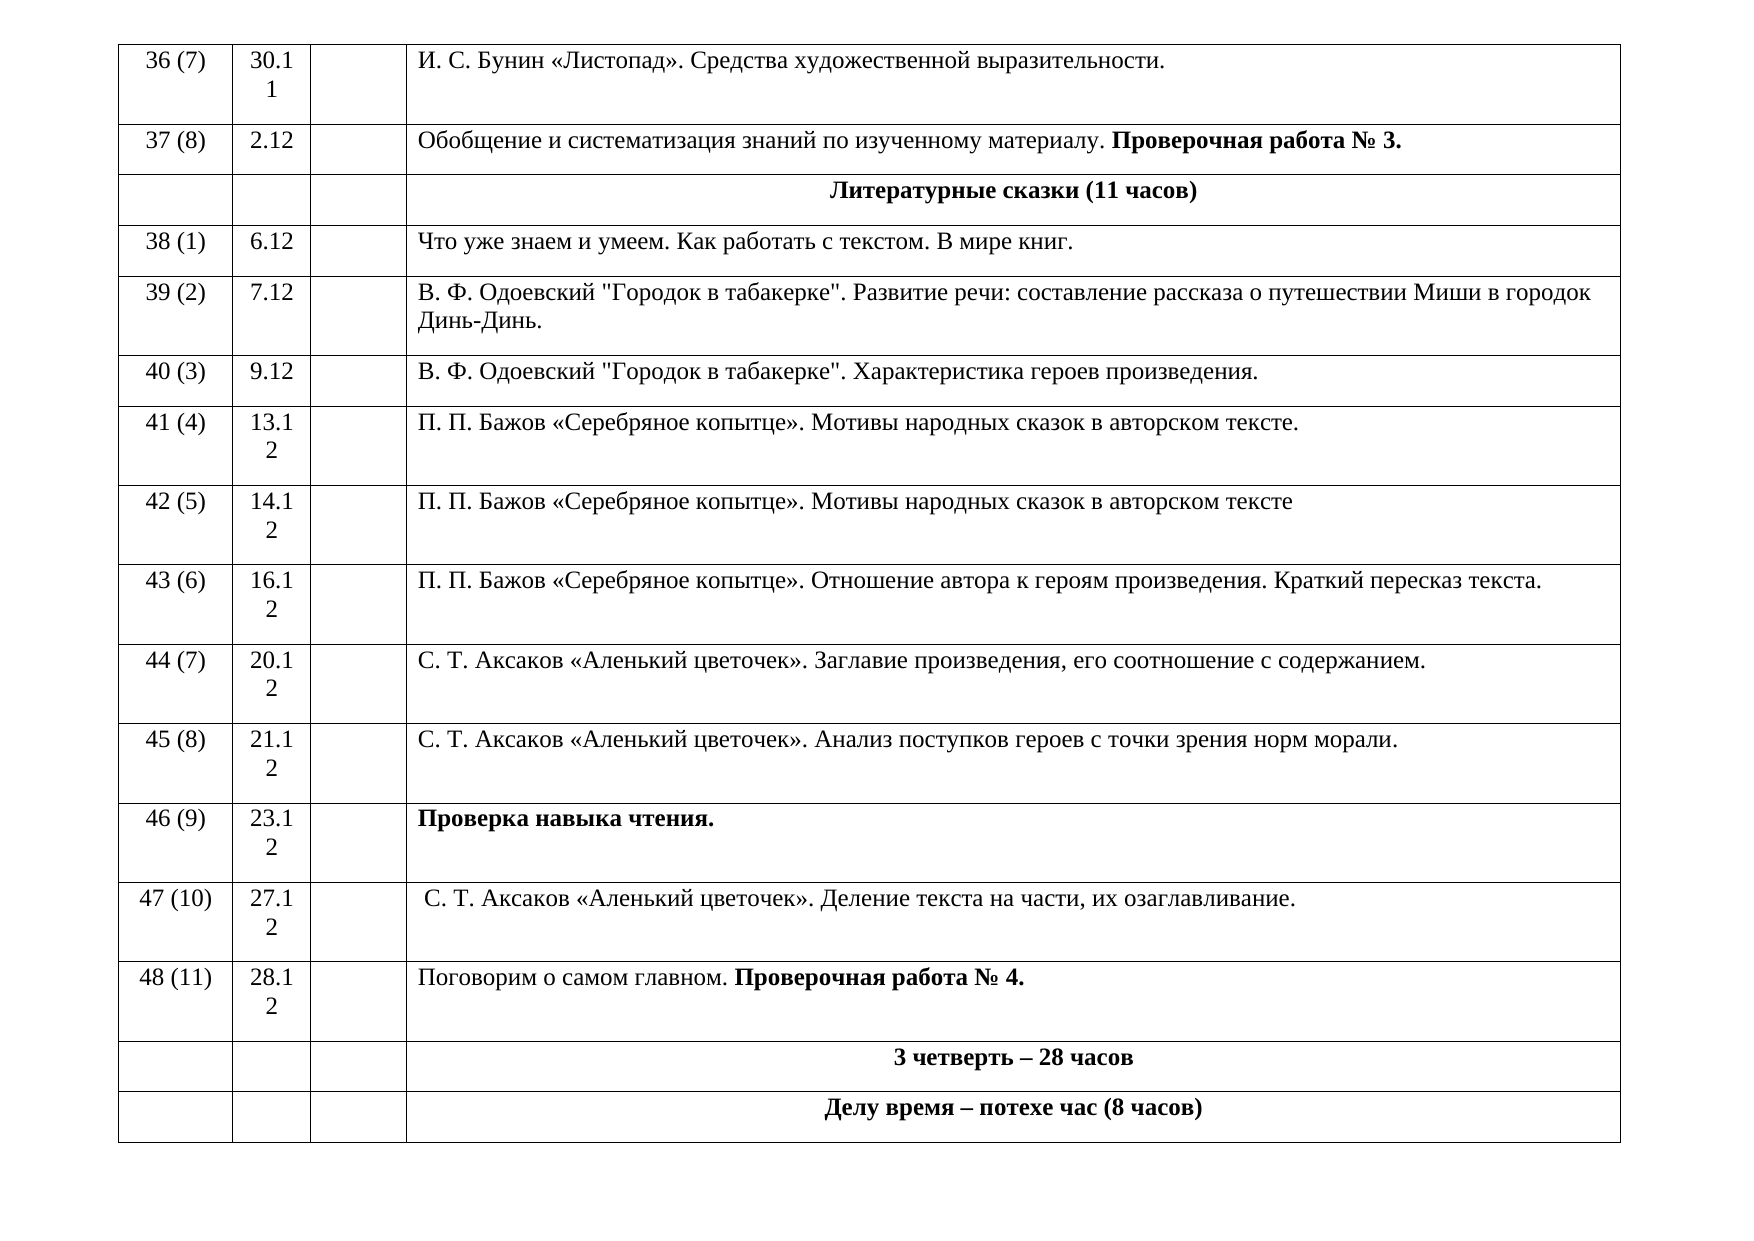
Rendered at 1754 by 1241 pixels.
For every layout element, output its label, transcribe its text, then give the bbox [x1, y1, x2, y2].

table_cell [311, 175, 406, 225]
table_cell Проверка навыка чтения. [407, 804, 1620, 882]
table_cell П. П. Бажов «Серебряное копытце». Мотивы народных сказок в авторском тексте [407, 486, 1620, 564]
table_cell 46 (9) [119, 804, 232, 882]
table_cell 20.12 [233, 645, 310, 723]
table_cell Делу время – потехе час (8 часов) [407, 1092, 1620, 1142]
table_cell 28.12 [233, 962, 310, 1041]
table_cell [311, 962, 406, 1041]
table_cell В. Ф. Одоевский "Городок в табакерке". Развитие речи: составление рассказа о путешествии Миши в городок Динь-Динь. [407, 277, 1620, 355]
table_cell 13.12 [233, 407, 310, 485]
table_cell [311, 277, 406, 355]
table_cell [311, 226, 406, 276]
table_cell Поговорим о самом главном. Проверочная работа № 4. [407, 962, 1620, 1041]
table_cell [311, 486, 406, 564]
table_cell 37 (8) [119, 125, 232, 174]
table_cell 2.12 [233, 125, 310, 174]
table_cell 16.12 [233, 565, 310, 644]
table_cell С. Т. Аксаков «Аленький цветочек». Деление текста на части, их озаглавливание. [407, 883, 1620, 961]
table_cell 21.12 [233, 724, 310, 802]
table_cell [311, 356, 406, 406]
table_cell 3 четверть – 28 часов [407, 1042, 1620, 1091]
table_cell 48 (11) [119, 962, 232, 1041]
table_cell [119, 175, 232, 225]
table_cell С. Т. Аксаков «Аленький цветочек». Анализ поступков героев с точки зрения норм морали. [407, 724, 1620, 802]
table_cell [311, 804, 406, 882]
table_cell [233, 1042, 310, 1091]
table_cell [311, 1042, 406, 1091]
table_cell Литературные сказки (11 часов) [407, 175, 1620, 225]
table_cell 30.11 [233, 45, 310, 124]
table_cell [119, 1042, 232, 1091]
table_cell [311, 45, 406, 124]
table_cell В. Ф. Одоевский "Городок в табакерке". Характеристика героев произведения. [407, 356, 1620, 406]
table_cell 45 (8) [119, 724, 232, 802]
table_cell 38 (1) [119, 226, 232, 276]
table_cell С. Т. Аксаков «Аленький цветочек». Заглавие произведения, его соотношение с содержанием. [407, 645, 1620, 723]
table_cell [311, 1092, 406, 1142]
table_cell [311, 565, 406, 644]
table_cell 43 (6) [119, 565, 232, 644]
table_cell [311, 724, 406, 802]
table_cell [233, 1092, 310, 1142]
table_cell [119, 1092, 232, 1142]
table_cell Что уже знаем и умеем. Как работать с текстом. В мире книг. [407, 226, 1620, 276]
table_cell 14.12 [233, 486, 310, 564]
table_cell 39 (2) [119, 277, 232, 355]
table_cell 27.12 [233, 883, 310, 961]
table_cell [311, 883, 406, 961]
table_cell [311, 407, 406, 485]
table_cell [233, 175, 310, 225]
table_cell 47 (10) [119, 883, 232, 961]
table_cell 7.12 [233, 277, 310, 355]
table_cell [311, 645, 406, 723]
table_cell П. П. Бажов «Серебряное копытце». Отношение автора к героям произведения. Краткий пересказ текста. [407, 565, 1620, 644]
table_cell 6.12 [233, 226, 310, 276]
table_cell 23.12 [233, 804, 310, 882]
table_cell 42 (5) [119, 486, 232, 564]
table_cell 44 (7) [119, 645, 232, 723]
table_cell 41 (4) [119, 407, 232, 485]
table_cell [311, 125, 406, 174]
table_cell 36 (7) [119, 45, 232, 124]
table_cell И. С. Бунин «Листопад». Средства художественной выразительности. [407, 45, 1620, 124]
table_cell 40 (3) [119, 356, 232, 406]
table_cell 9.12 [233, 356, 310, 406]
table_cell Обобщение и систематизация знаний по изученному материалу. Проверочная работа № 3. [407, 125, 1620, 174]
table_cell П. П. Бажов «Серебряное копытце». Мотивы народных сказок в авторском тексте. [407, 407, 1620, 485]
